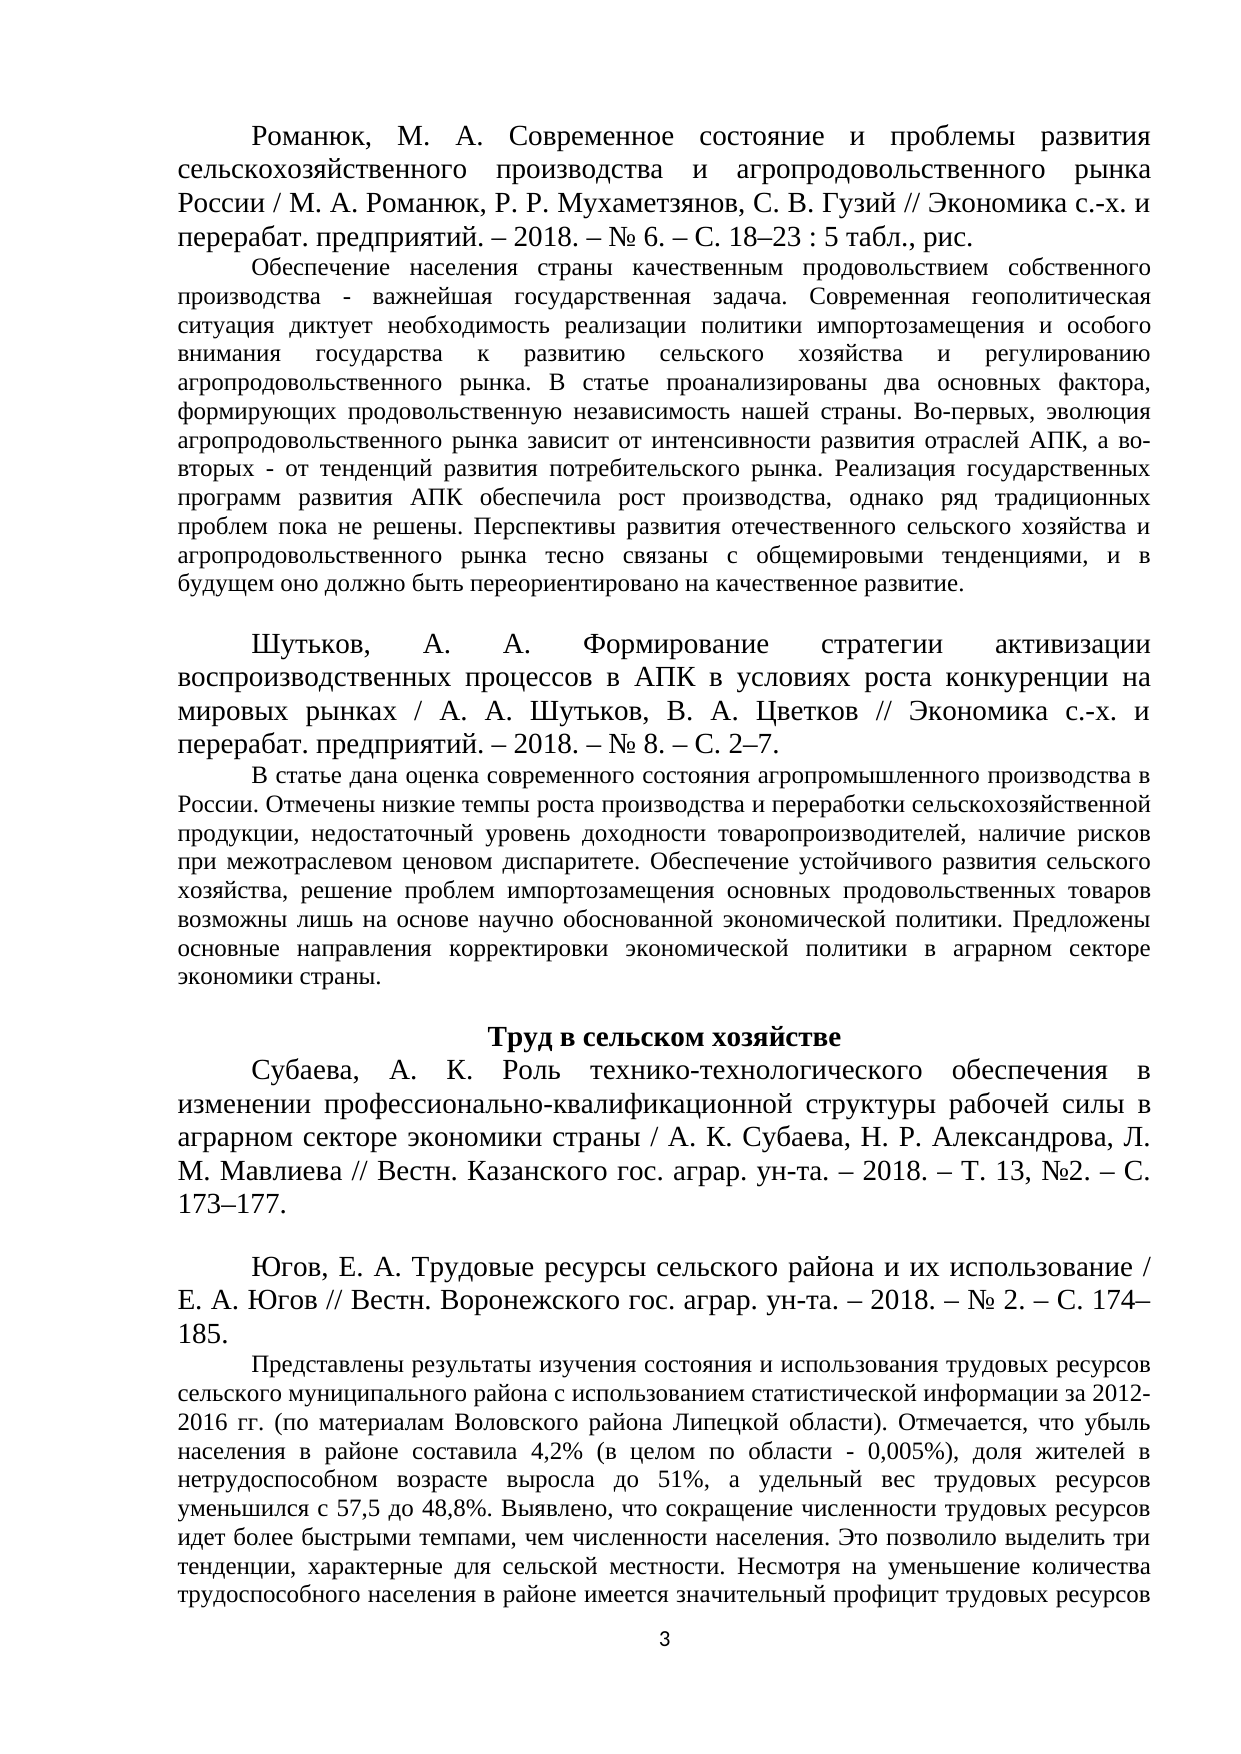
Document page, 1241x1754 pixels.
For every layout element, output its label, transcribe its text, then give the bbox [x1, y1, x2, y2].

text Труд в сельском хозяйстве [177, 1019, 1152, 1052]
text Обеспечение населения страны качественным продовольствием собственного производства - важнейшая государственная задача. Современная геополитическая ситуация диктует необходимость реализации политики импортозамещения и особого внимания государства к развитию сельского хозяйства и регулированию агропродовольственного рынка. В статье проанализированы два основных фактора, формирующих продовольственную независимость нашей страны. Во-первых, эволюция агропродовольственного рынка зависит от интенсивности развития отраслей АПК, а во-вторых - от тенденций развития потребительского рынка. Реализация государственных программ развития АПК обеспечила рост производства, однако ряд традиционных проблем пока не решены. Перспективы развития отечественного сельского хозяйства и агропродовольственного рынка тесно связаны с общемировыми тенденциями, и в будущем оно должно быть переориентировано на качественное развитие. [177, 252, 1152, 597]
text Югов, Е. А. Трудовые ресурсы сельского района и их использование / Е. А. Югов // Вестн. Воронежского гос. аграр. ун-та. – 2018. – № 2. – С. 174–185. [177, 1249, 1152, 1349]
text Субаева, А. К. Роль технико-технологического обеспечения в изменении профессионально-квалификационной структуры рабочей силы в аграрном секторе экономики страны / А. К. Субаева, Н. Р. Александрова, Л. М. Мавлиева // Вестн. Казанского гос. аграр. ун-та. – 2018. – Т. 13, №2. – С. 173–177. [177, 1052, 1152, 1220]
text Шутьков, А. А. Формирование стратегии активизации воспроизводственных процессов в АПК в условиях роста конкуренции на мировых рынках / А. А. Шутьков, В. А. Цветков // Экономика с.-х. и перерабат. предприятий. – 2018. – № 8. – С. 2–7. [177, 626, 1152, 760]
text В статье дана оценка современного состояния агропромышленного производства в России. Отмечены низкие темпы роста производства и переработки сельскохозяйственной продукции, недостаточный уровень доходности товаропроизводителей, наличие рисков при межотраслевом ценовом диспаритете. Обеспечение устойчивого развития сельского хозяйства, решение проблем импортозамещения основных продовольственных товаров возможны лишь на основе научно обоснованной экономической политики. Предложены основные направления корректировки экономической политики в аграрном секторе экономики страны. [177, 760, 1152, 990]
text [177, 1349, 1152, 1608]
text Романюк, М. А. Современное состояние и проблемы развития сельскохозяйственного производства и агропродовольственного рынка России / М. А. Романюк, Р. Р. Мухаметзянов, С. В. Гузий // Экономика с.-х. и перерабат. предприятий. – 2018. – № 6. – С. 18–23 : 5 табл., рис. [177, 118, 1152, 252]
